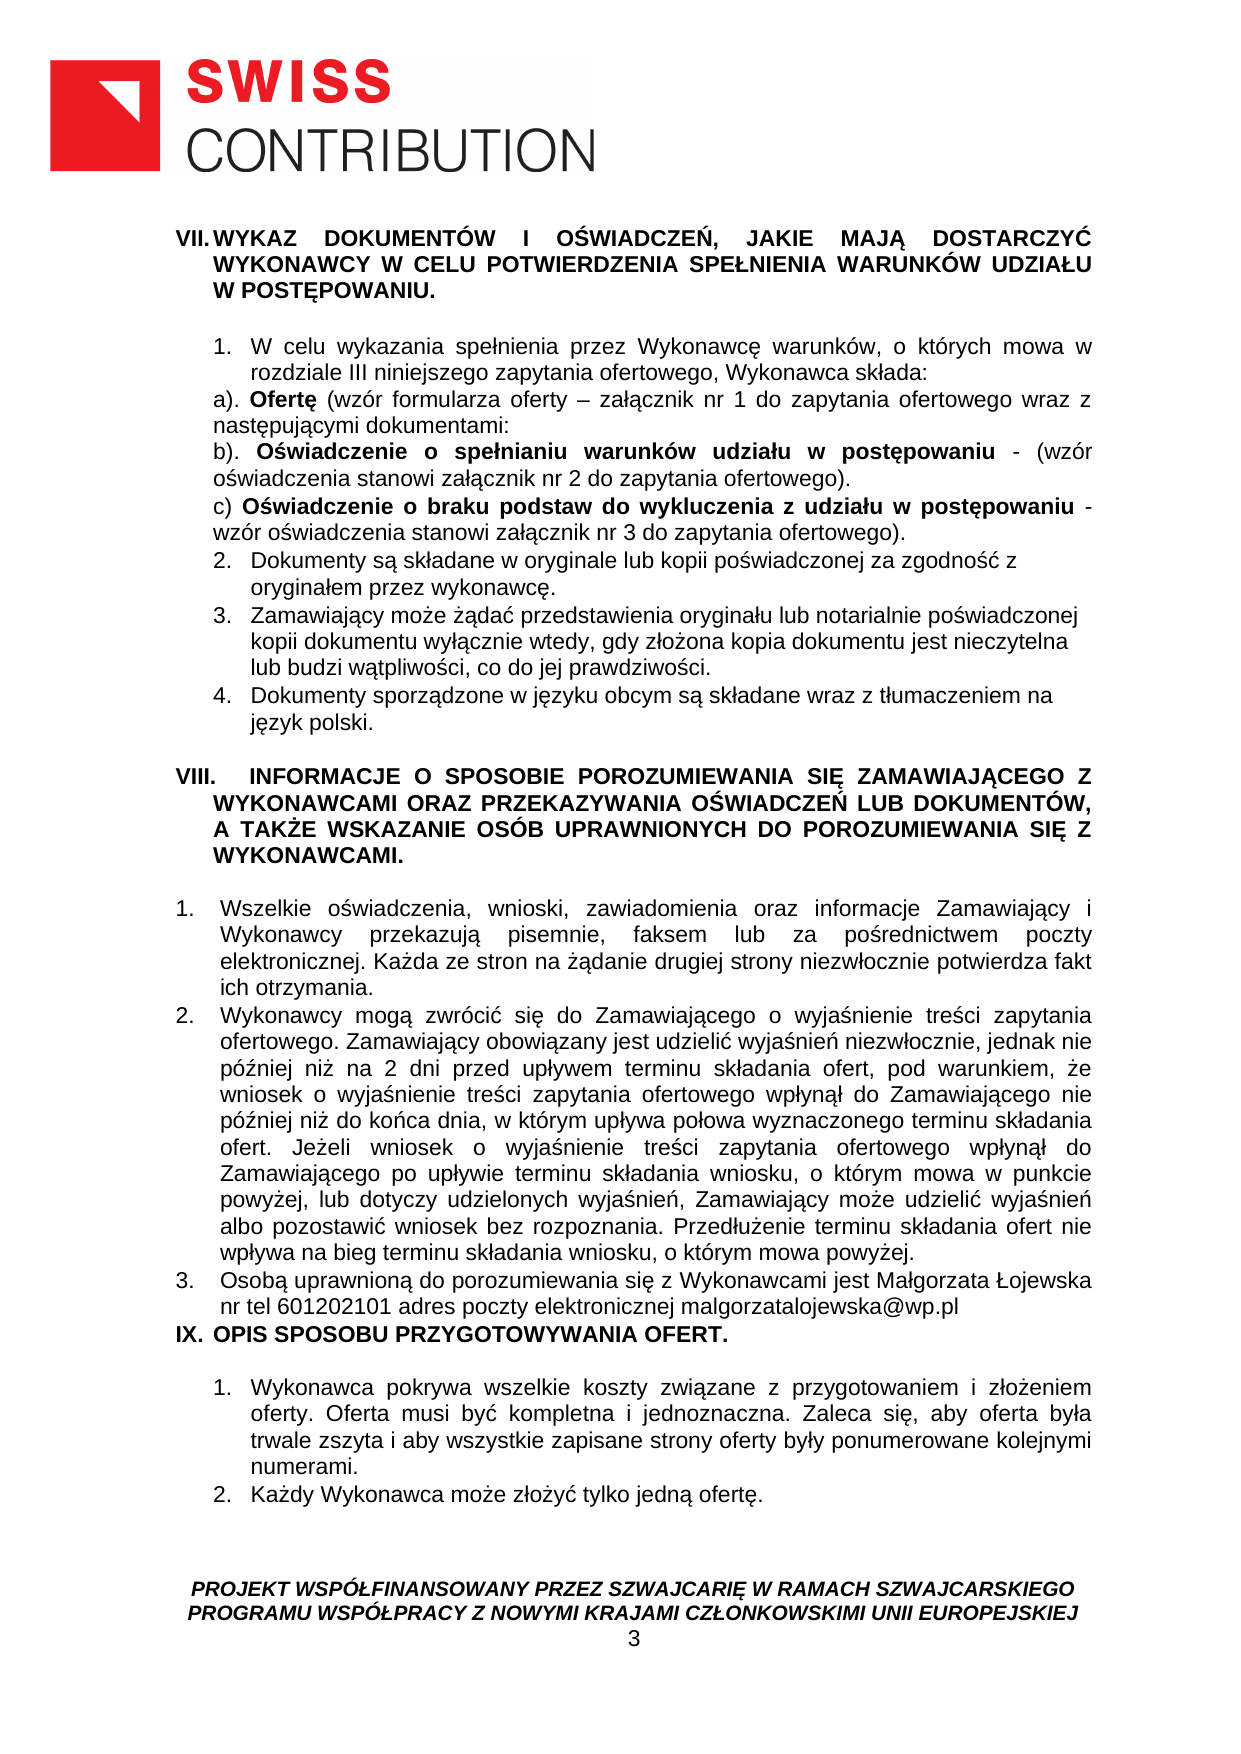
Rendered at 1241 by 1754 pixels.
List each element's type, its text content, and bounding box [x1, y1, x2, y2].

list Osobą uprawnioną do porozumiewania się z Wykonawcami jest Małgorzata Łojewska nr tel 601202101 adres poczty elektronicznej malgorzatalojewska@wp.pl [175, 1267, 1092, 1320]
list Dokumenty są składane w oryginale lub kopii poświadczonej za zgodność z oryginałem przez wykonawcę. [213, 547, 1092, 600]
list Wykonawcy mogą zwrócić się do Zamawiającego o wyjaśnienie treści zapytania ofertowego. Zamawiający obowiązany jest udzielić wyjaśnień niezwłocznie, jednak nie później niż na 2 dni przed upływem terminu składania ofert, pod warunkiem, że wniosek o wyjaśnienie treści zapytania ofertowego wpłynął do Zamawiającego nie później niż do końca dnia, w którym upływa połowa wyznaczonego terminu składania ofert. Jeżeli wniosek o wyjaśnienie treści zapytania ofertowego wpłynął do Zamawiającego po upływie terminu składania wniosku, o którym mowa w punkcie powyżej, lub dotyczy udzielonych wyjaśnień, Zamawiający może udzielić wyjaśnień albo pozostawić wniosek bez rozpoznania. Przedłużenie terminu składania ofert nie wpływa na bieg terminu składania wniosku, o którym mowa powyżej. [175, 1002, 1092, 1266]
list INFORMACJE O SPOSOBIE POROZUMIEWANIA SIĘ ZAMAWIAJĄCEGO Z WYKONAWCAMI ORAZ PRZEKAZYWANIA OŚWIADCZEŃ LUB DOKUMENTÓW, A TAKŻE WSKAZANIE OSÓB UPRAWNIONYCH DO POROZUMIEWANIA SIĘ Z WYKONAWCAMI. [175, 763, 1092, 869]
list Wykonawca pokrywa wszelkie koszty związane z przygotowaniem i złożeniem oferty. Oferta musi być kompletna i jednoznaczna. Zaleca się, aby oferta była trwale zszyta i aby wszystkie zapisane strony oferty były ponumerowane kolejnymi numerami. [213, 1374, 1092, 1479]
picture [50, 59, 594, 172]
list WYKAZ DOKUMENTÓW I OŚWIADCZEŃ, JAKIE MAJĄ DOSTARCZYĆ WYKONAWCY W CELU POTWIERDZENIA SPEŁNIENIA WARUNKÓW UDZIAŁU W POSTĘPOWANIU. [175, 224, 1092, 303]
text c) Oświadczenie o braku podstaw do wykluczenia z udziału w postępowaniu - wzór oświadczenia stanowi załącznik nr 3 do zapytania ofertowego). [213, 493, 1092, 545]
list Zamawiający może żądać przedstawienia oryginału lub notarialnie poświadczonej kopii dokumentu wyłącznie wtedy, gdy złożona kopia dokumentu jest nieczytelna lub budzi wątpliwości, co do jej prawdziwości. [213, 602, 1092, 681]
text a). Ofertę (wzór formularza oferty – załącznik nr 1 do zapytania ofertowego wraz z następującymi dokumentami: [213, 386, 1092, 438]
list Wszelkie oświadczenia, wnioski, zawiadomienia oraz informacje Zamawiający i Wykonawcy przekazują pisemnie, faksem lub za pośrednictwem poczty elektronicznej. Każda ze stron na żądanie drugiej strony niezwłocznie potwierdza fakt ich otrzymania. [175, 895, 1092, 1001]
list Każdy Wykonawca może złożyć tylko jedną ofertę. [213, 1481, 1092, 1507]
list OPIS SPOSOBU PRZYGOTOWYWANIA OFERT. [175, 1321, 1092, 1347]
text b). Oświadczenie o spełnianiu warunków udziału w postępowaniu - (wzór oświadczenia stanowi załącznik nr 2 do zapytania ofertowego). [213, 438, 1092, 491]
list Dokumenty sporządzone w języku obcym są składane wraz z tłumaczeniem na język polski. [213, 682, 1092, 735]
list W celu wykazania spełnienia przez Wykonawcę warunków, o których mowa w rozdziale III niniejszego zapytania ofertowego, Wykonawca składa: [213, 333, 1092, 386]
